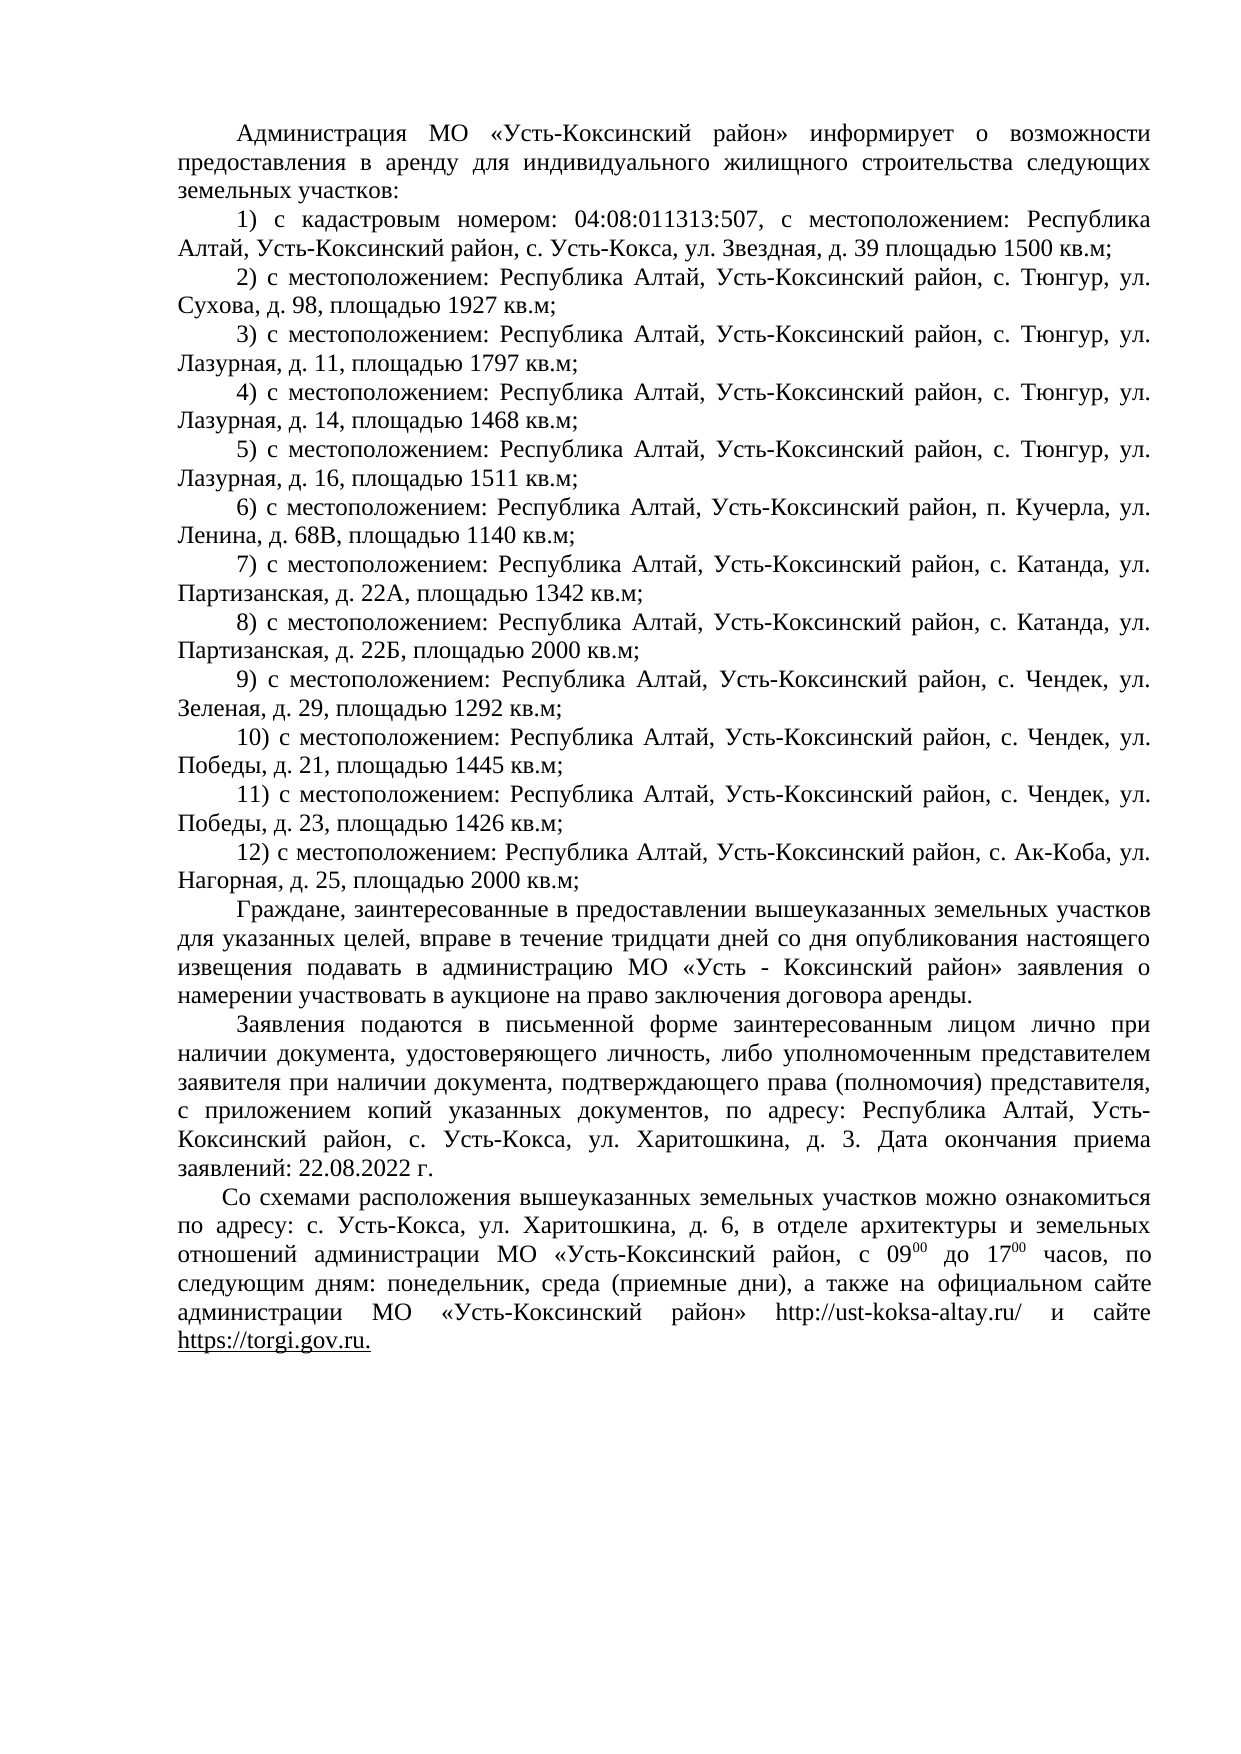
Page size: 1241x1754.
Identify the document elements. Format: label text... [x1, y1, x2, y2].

text 3) с местоположением: Республика Алтай, Усть-Коксинский район, с. Тюнгур, ул. Лазурная, д. 11, площадью 1797 кв.м; [177, 319, 1152, 377]
text Заявления подаются в письменной форме заинтересованным лицом лично при наличии документа, удостоверяющего личность, либо уполномоченным представителем заявителя при наличии документа, подтверждающего права (полномочия) представителя, с приложением копий указанных документов, по адресу: Республика Алтай, Усть-Коксинский район, с. Усть-Кокса, ул. Харитошкина, д. 3. Дата окончания приема заявлений: 22.08.2022 г. [177, 1009, 1152, 1182]
text 6) с местоположением: Республика Алтай, Усть-Коксинский район, п. Кучерла, ул. Ленина, д. 68В, площадью 1140 кв.м; [177, 492, 1152, 549]
text 8) с местоположением: Республика Алтай, Усть-Коксинский район, с. Катанда, ул. Партизанская, д. 22Б, площадью 2000 кв.м; [177, 607, 1152, 664]
text 7) с местоположением: Республика Алтай, Усть-Коксинский район, с. Катанда, ул. Партизанская, д. 22А, площадью 1342 кв.м; [177, 549, 1152, 607]
text 5) с местоположением: Республика Алтай, Усть-Коксинский район, с. Тюнгур, ул. Лазурная, д. 16, площадью 1511 кв.м; [177, 434, 1152, 492]
text 1) с кадастровым номером: 04:08:011313:507, с местоположением: Республика Алтай, Усть-Коксинский район, с. Усть-Кокса, ул. Звездная, д. 39 площадью 1500 кв.м; [177, 204, 1152, 262]
text 2) с местоположением: Республика Алтай, Усть-Коксинский район, с. Тюнгур, ул. Сухова, д. 98, площадью 1927 кв.м; [177, 262, 1152, 319]
text Администрация МО «Усть-Коксинский район» информирует о возможности предоставления в аренду для индивидуального жилищного строительства следующих земельных участков: [177, 118, 1152, 204]
text Граждане, заинтересованные в предоставлении вышеуказанных земельных участков для указанных целей, вправе в течение тридцати дней со дня опубликования настоящего извещения подавать в администрацию МО «Усть - Коксинский район» заявления о намерении участвовать в аукционе на право заключения договора аренды. [177, 894, 1152, 1009]
text 10) с местоположением: Республика Алтай, Усть-Коксинский район, с. Чендек, ул. Победы, д. 21, площадью 1445 кв.м; [177, 722, 1152, 779]
text 4) с местоположением: Республика Алтай, Усть-Коксинский район, с. Тюнгур, ул. Лазурная, д. 14, площадью 1468 кв.м; [177, 377, 1152, 434]
text 11) с местоположением: Республика Алтай, Усть-Коксинский район, с. Чендек, ул. Победы, д. 23, площадью 1426 кв.м; [177, 779, 1152, 837]
text 9) с местоположением: Республика Алтай, Усть-Коксинский район, с. Чендек, ул. Зеленая, д. 29, площадью 1292 кв.м; [177, 664, 1152, 722]
text 12) с местоположением: Республика Алтай, Усть-Коксинский район, с. Ак-Коба, ул. Нагорная, д. 25, площадью 2000 кв.м; [177, 837, 1152, 894]
text Со схемами расположения вышеуказанных земельных участков можно ознакомиться по адресу: с. Усть-Кокса, ул. Харитошкина, д. 6, в отделе архитектуры и земельных отношений администрации МО «Усть-Коксинский район, с 0900 до 1700 часов, по следующим дням: понедельник, среда (приемные дни), а также на официальном сайте администрации МО «Усть-Коксинский район» http://ust-koksa-altay.ru/ и сайте https://torgi.gov.ru. [177, 1182, 1152, 1354]
